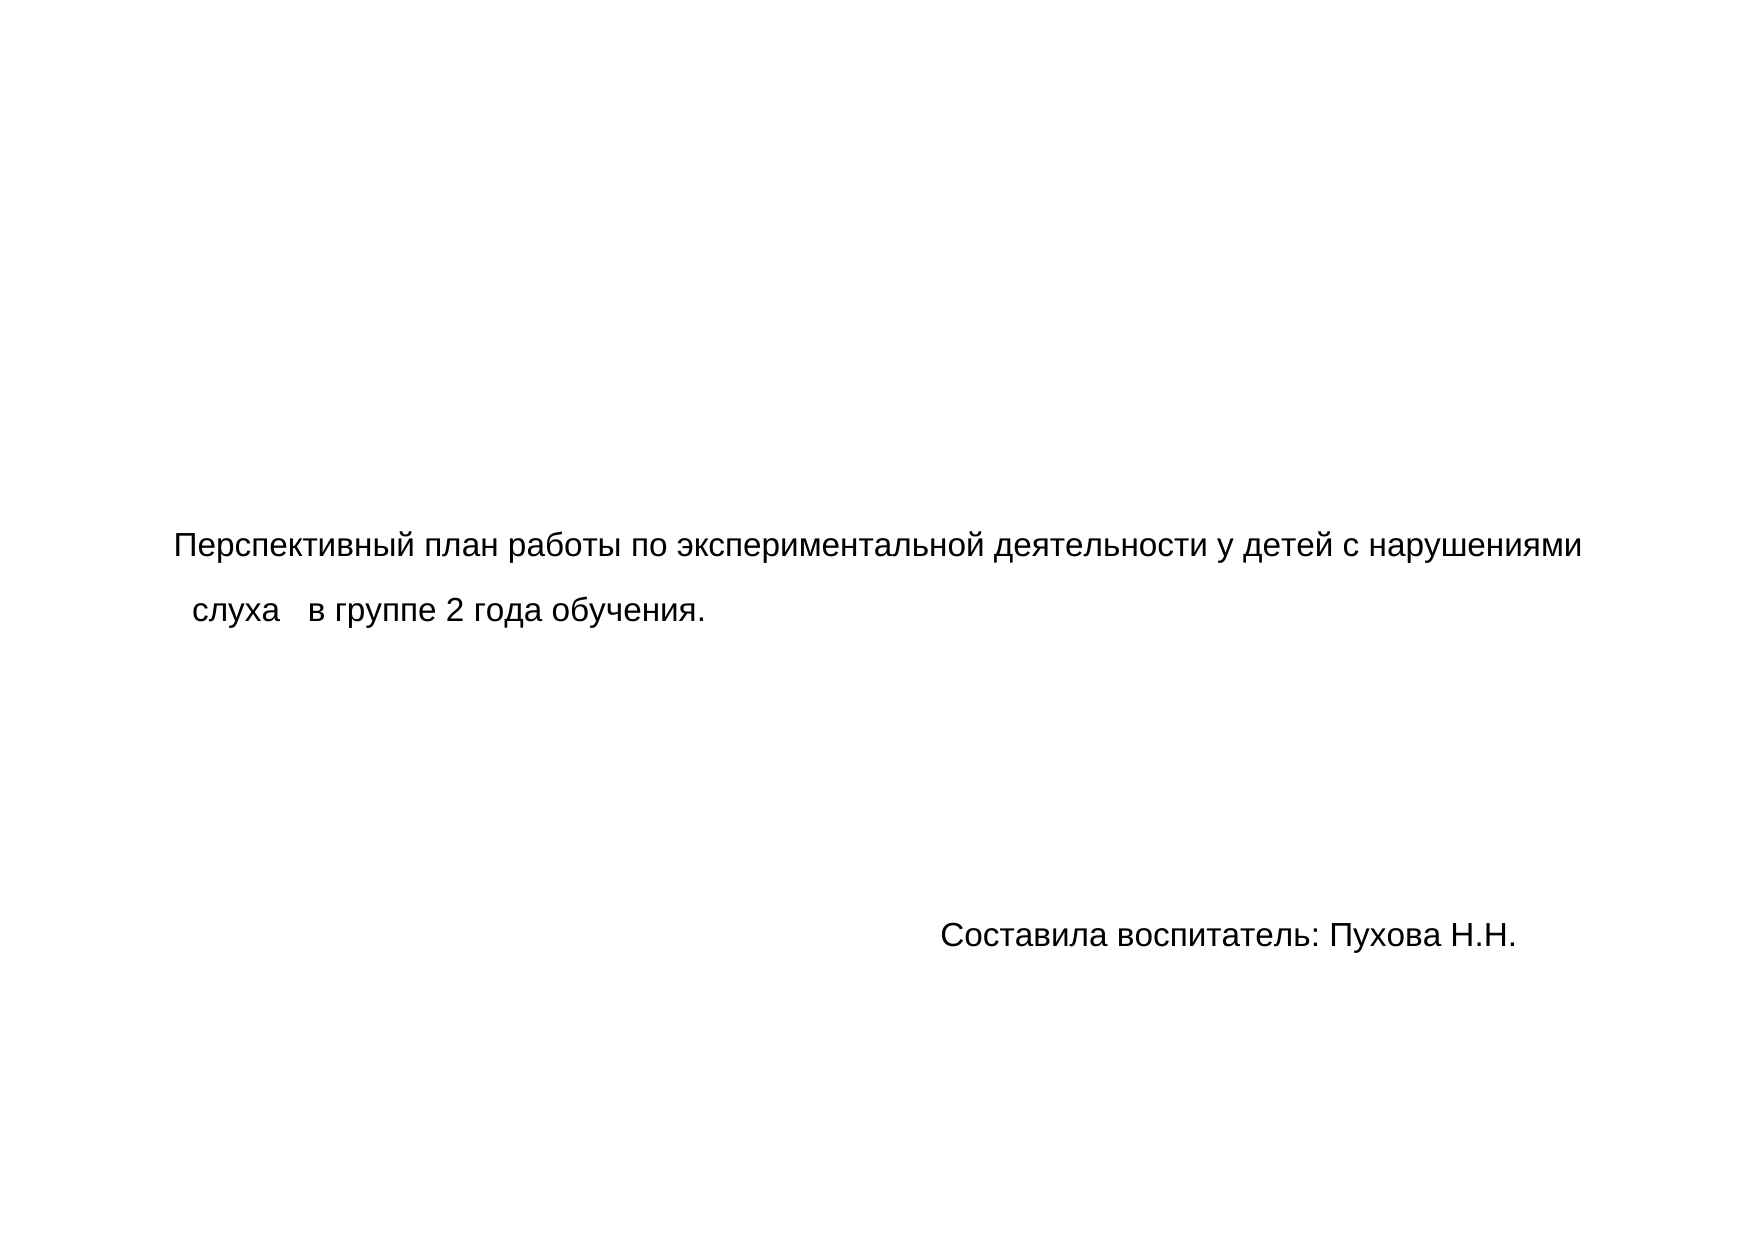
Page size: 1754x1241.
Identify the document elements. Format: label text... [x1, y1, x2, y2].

text Составила воспитатель: Пухова Н.Н. [118, 915, 1636, 954]
text Перспективный план работы по экспериментальной деятельности у детей с нарушениями [118, 525, 1636, 564]
text слуха в группе 2 года обучения. [118, 590, 1636, 629]
